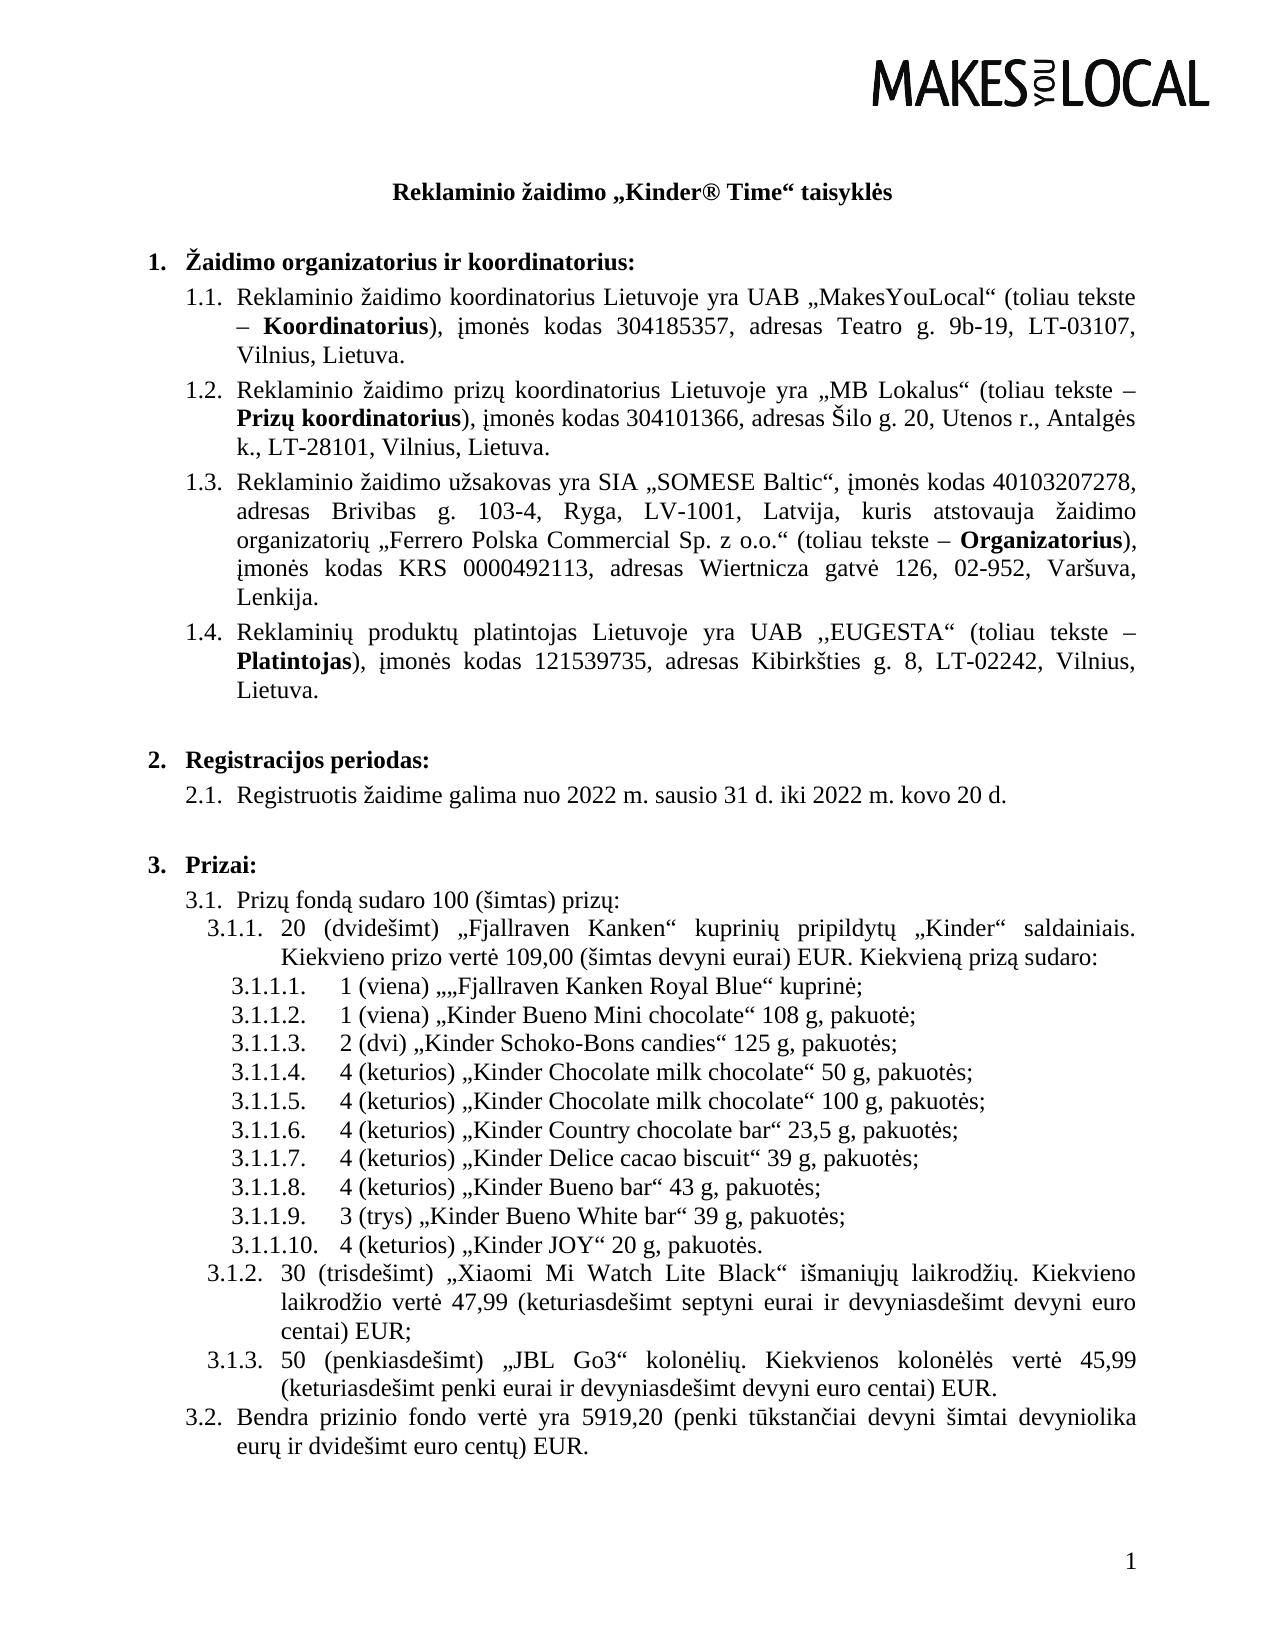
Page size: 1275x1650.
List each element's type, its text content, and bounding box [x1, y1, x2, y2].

list 4 (keturios) „Kinder Country chocolate bar“ 23,5 g, pakuotės; [231, 1115, 1137, 1143]
picture [872, 59, 1210, 107]
list 3 (trys) „Kinder Bueno White bar“ 39 g, pakuotės; [231, 1201, 1137, 1230]
list 2 (dvi) „Kinder Schoko-Bons candies“ 125 g, pakuotės; [231, 1028, 1137, 1057]
list 1 (viena) „„Fjallraven Kanken Royal Blue“ kuprinė; [231, 971, 1137, 1000]
list Reklaminio žaidimo koordinatorius Lietuvoje yra UAB „MakesYouLocal“ (toliau tekste – Koordinatorius), įmonės kodas 304185357, adresas Teatro g. 9b-19, LT-03107, Vilnius, Lietuva. [185, 282, 1137, 368]
list 4 (keturios) „Kinder Chocolate milk chocolate“ 100 g, pakuotės; [231, 1086, 1137, 1115]
list Reklaminio žaidimo prizų koordinatorius Lietuvoje yra „MB Lokalus“ (toliau tekste – Prizų koordinatorius), įmonės kodas 304101366, adresas Šilo g. 20, Utenos r., Antalgės k., LT-28101, Vilnius, Lietuva. [185, 375, 1137, 461]
list Reklaminio žaidimo užsakovas yra SIA „SOMESE Baltic“, įmonės kodas 40103207278, adresas Brivibas g. 103-4, Ryga, LV-1001, Latvija, kuris atstovauja žaidimo organizatorių „Ferrero Polska Commercial Sp. z o.o.“ (toliau tekste – Organizatorius), įmonės kodas KRS 0000492113, adresas Wiertnicza gatvė 126, 02-952, Varšuva, Lenkija. [185, 467, 1137, 611]
list 20 (dvidešimt) „Fjallraven Kanken“ kuprinių pripildytų „Kinder“ saldainiais. Kiekvieno prizo vertė 109,00 (šimtas devyni eurai) EUR. Kiekvieną prizą sudaro: [207, 913, 1137, 971]
list Prizų fondą sudaro 100 (šimtas) prizų: [185, 885, 1137, 913]
list 4 (keturios) „Kinder JOY“ 20 g, pakuotės. [231, 1230, 1137, 1258]
list 30 (trisdešimt) „Xiaomi Mi Watch Lite Black“ išmaniųjų laikrodžių. Kiekvieno laikrodžio vertė 47,99 (keturiasdešimt septyni eurai ir devyniasdešimt devyni euro centai) EUR; [207, 1258, 1137, 1345]
list Bendra prizinio fondo vertė yra 5919,20 (penki tūkstančiai devyni šimtai devyniolika eurų ir dvidešimt euro centų) EUR. [185, 1402, 1137, 1460]
list 1 (viena) „Kinder Bueno Mini chocolate“ 108 g, pakuotė; [231, 1000, 1137, 1028]
list Prizai: [166, 850, 1137, 878]
list 50 (penkiasdešimt) „JBL Go3“ kolonėlių. Kiekvienos kolonėlės vertė 45,99 (keturiasdešimt penki eurai ir devyniasdešimt devyni euro centai) EUR. [207, 1345, 1137, 1402]
text Reklaminio žaidimo „Kinder® Time“ taisyklės [148, 177, 1137, 206]
list Reklaminių produktų platintojas Lietuvoje yra UAB ,,EUGESTA“ (toliau tekste – Platintojas), įmonės kodas 121539735, adresas Kibirkšties g. 8, LT-02242, Vilnius, Lietuva. [185, 617, 1137, 703]
list 4 (keturios) „Kinder Delice cacao biscuit“ 39 g, pakuotės; [231, 1143, 1137, 1172]
list 4 (keturios) „Kinder Bueno bar“ 43 g, pakuotės; [231, 1172, 1137, 1201]
list 4 (keturios) „Kinder Chocolate milk chocolate“ 50 g, pakuotės; [231, 1057, 1137, 1086]
list Registracijos periodas: [166, 745, 1137, 773]
list Žaidimo organizatorius ir koordinatorius: [166, 247, 1137, 276]
list Registruotis žaidime galima nuo 2022 m. sausio 31 d. iki 2022 m. kovo 20 d. [185, 780, 1137, 808]
